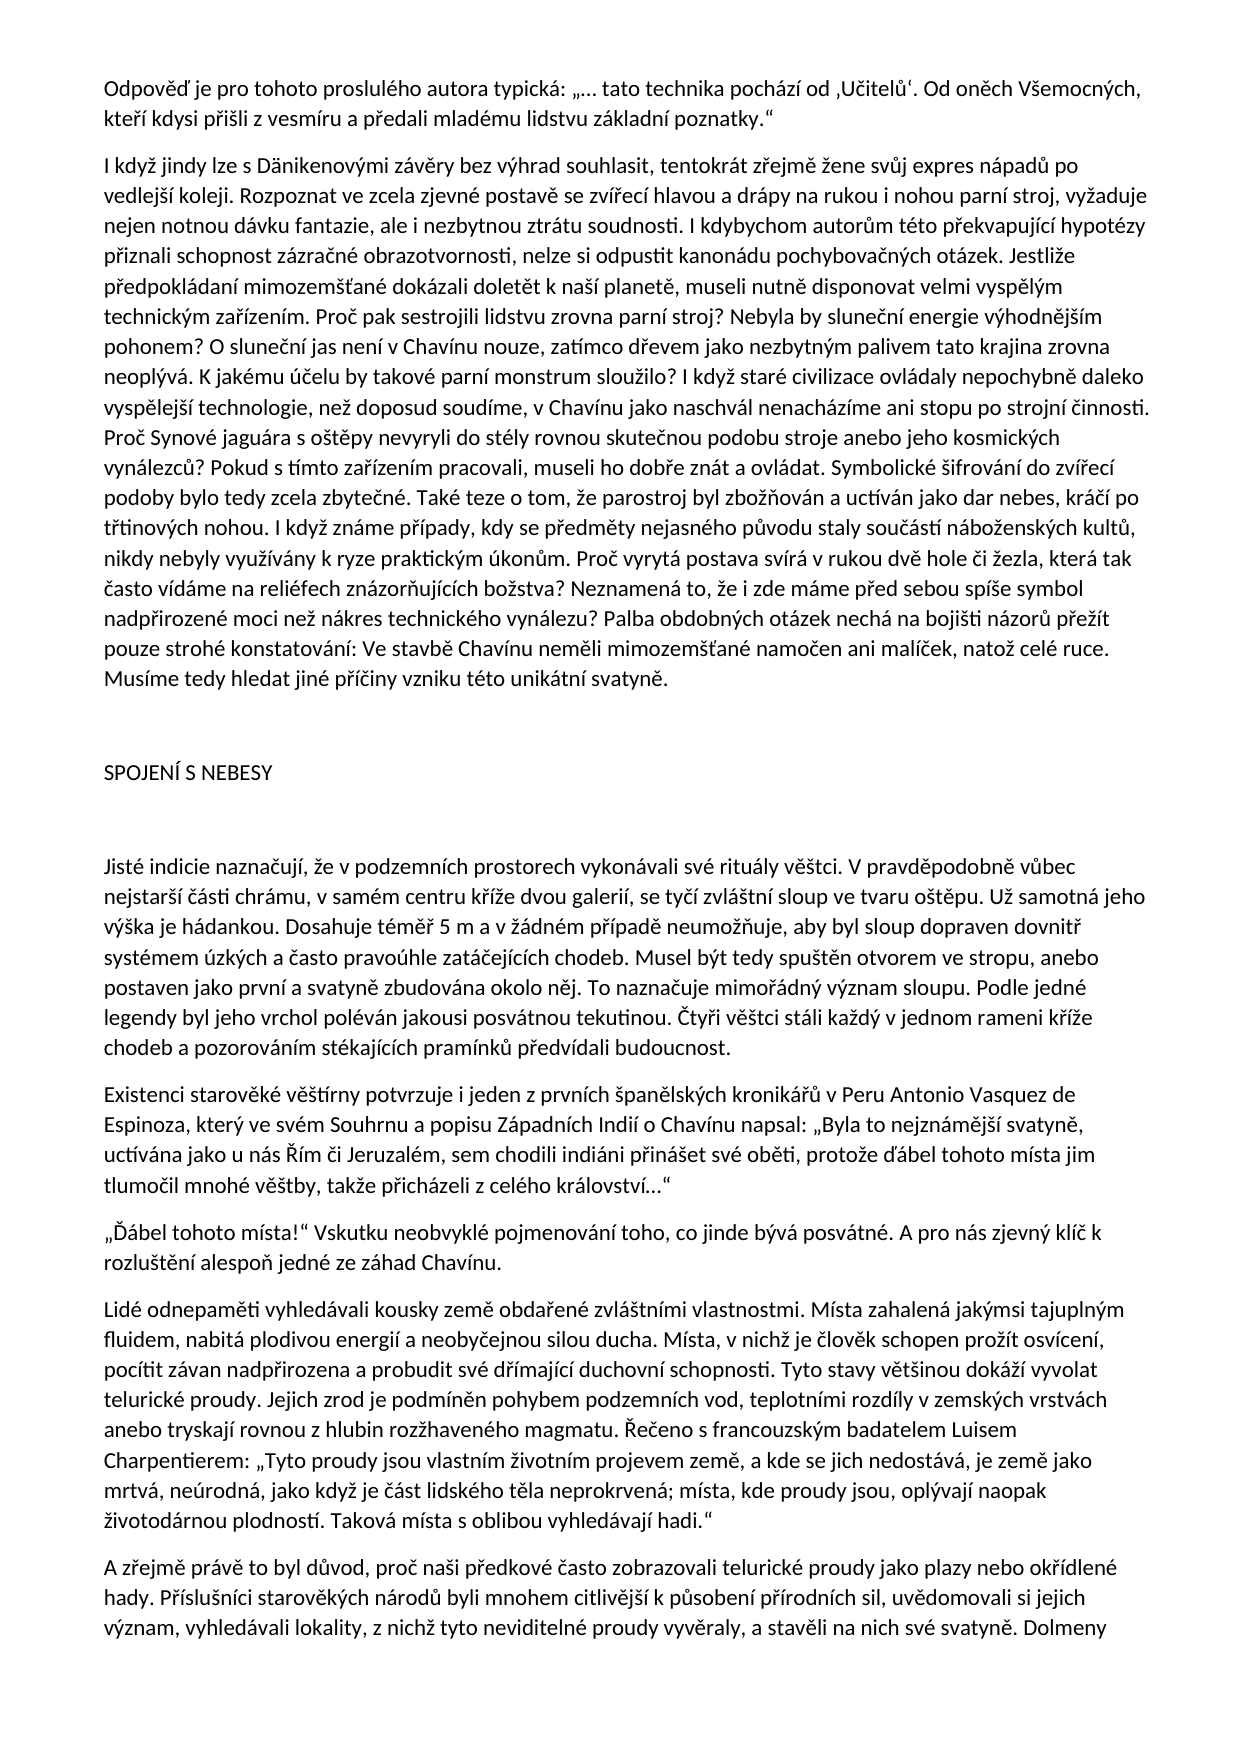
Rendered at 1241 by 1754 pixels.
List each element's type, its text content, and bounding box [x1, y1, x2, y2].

text Existenci starověké věštírny potvrzuje i jeden z prvních španělských kronikářů v Peru Antonio Vasquez de Espinoza, který ve svém Souhrnu a popisu Západních Indií o Chavínu napsal: „Byla to nejznámější svatyně, uctívána jako u nás Řím či Jeruzalém, sem chodili indiáni přinášet své oběti, protože ďábel tohoto místa jim tlumočil mnohé věštby, takže přicházeli z celého království…“ [103, 1080, 1152, 1199]
text Lidé odnepaměti vyhledávali kousky země obdařené zvláštními vlastnostmi. Místa zahalená jakýmsi tajuplným fluidem, nabitá plodivou energií a neobyčejnou silou ducha. Místa, v nichž je člověk schopen prožít osvícení, pocítit závan nadpřirozena a probudit své dřímající duchovní schopnosti. Tyto stavy většinou dokáží vyvolat telurické proudy. Jejich zrod je podmíněn pohybem podzemních vod, teplotními rozdíly v zemských vrstvách anebo tryskají rovnou z hlubin rozžhaveného magmatu. Řečeno s francouzským badatelem Luisem Charpentierem: „Tyto proudy jsou vlastním životním projevem země, a kde se jich nedostává, je země jako mrtvá, neúrodná, jako když je část lidského těla neprokrvená; místa, kde proudy jsou, oplývají naopak životodárnou plodností. Taková místa s oblibou vyhledávají hadi.“ [103, 1295, 1152, 1534]
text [103, 1553, 1152, 1641]
text Odpověď je pro tohoto proslulého autora typická: „… tato technika pochází od ‚Učitelů‘. Od oněch Všemocných, kteří kdysi přišli z vesmíru a předali mladému lidstvu základní poznatky.“ [103, 74, 1152, 132]
text Jisté indicie naznačují, že v podzemních prostorech vykonávali své rituály věštci. V pravděpodobně vůbec nejstarší části chrámu, v samém centru kříže dvou galerií, se tyčí zvláštní sloup ve tvaru oštěpu. Už samotná jeho výška je hádankou. Dosahuje téměř 5 m a v žádném případě neumožňuje, aby byl sloup dopraven dovnitř systémem úzkých a často pravoúhle zatáčejících chodeb. Musel být tedy spuštěn otvorem ve stropu, anebo postaven jako první a svatyně zbudována okolo něj. To naznačuje mimořádný význam sloupu. Podle jedné legendy byl jeho vrchol poléván jakousi posvátnou tekutinou. Čtyři věštci stáli každý v jednom rameni kříže chodeb a pozorováním stékajících pramínků předvídali budoucnost. [103, 852, 1152, 1061]
text SPOJENÍ S NEBESY [103, 758, 1152, 786]
text I když jindy lze s Dänikenovými závěry bez výhrad souhlasit, tentokrát zřejmě žene svůj expres nápadů po vedlejší koleji. Rozpoznat ve zcela zjevné postavě se zvířecí hlavou a drápy na rukou i nohou parní stroj, vyžaduje nejen notnou dávku fantazie, ale i nezbytnou ztrátu soudnosti. I kdybychom autorům této překvapující hypotézy přiznali schopnost zázračné obrazotvornosti, nelze si odpustit kanonádu pochybovačných otázek. Jestliže předpokládaní mimozemšťané dokázali doletět k naší planetě, museli nutně disponovat velmi vyspělým technickým zařízením. Proč pak sestrojili lidstvu zrovna parní stroj? Nebyla by sluneční energie výhodnějším pohonem? O sluneční jas není v Chavínu nouze, zatímco dřevem jako nezbytným palivem tato krajina zrovna neoplývá. K jakému účelu by takové parní monstrum sloužilo? I když staré civilizace ovládaly nepochybně daleko vyspělejší technologie, než doposud soudíme, v Chavínu jako naschvál nenacházíme ani stopu po strojní činnosti. Proč Synové jaguára s oštěpy nevyryli do stély rovnou skutečnou podobu stroje anebo jeho kosmických vynálezců? Pokud s tímto zařízením pracovali, museli ho dobře znát a ovládat. Symbolické šifrování do zvířecí podoby bylo tedy zcela zbytečné. Také teze o tom, že parostroj byl zbožňován a uctíván jako dar nebes, kráčí po třtinových nohou. I když známe případy, kdy se předměty nejasného původu staly součástí náboženských kultů, nikdy nebyly využívány k ryze praktickým úkonům. Proč vyrytá postava svírá v rukou dvě hole či žezla, která tak často vídáme na reliéfech znázorňujících božstva? Neznamená to, že i zde máme před sebou spíše symbol nadpřirozené moci než nákres technického vynálezu? Palba obdobných otázek nechá na bojišti názorů přežít pouze strohé konstatování: Ve stavbě Chavínu neměli mimozemšťané namočen ani malíček, natož celé ruce. Musíme tedy hledat jiné příčiny vzniku této unikátní svatyně. [103, 151, 1152, 692]
text „Ďábel tohoto místa!“ Vskutku neobvyklé pojmenování toho, co jinde bývá posvátné. A pro nás zjevný klíč k rozluštění alespoň jedné ze záhad Chavínu. [103, 1218, 1152, 1276]
